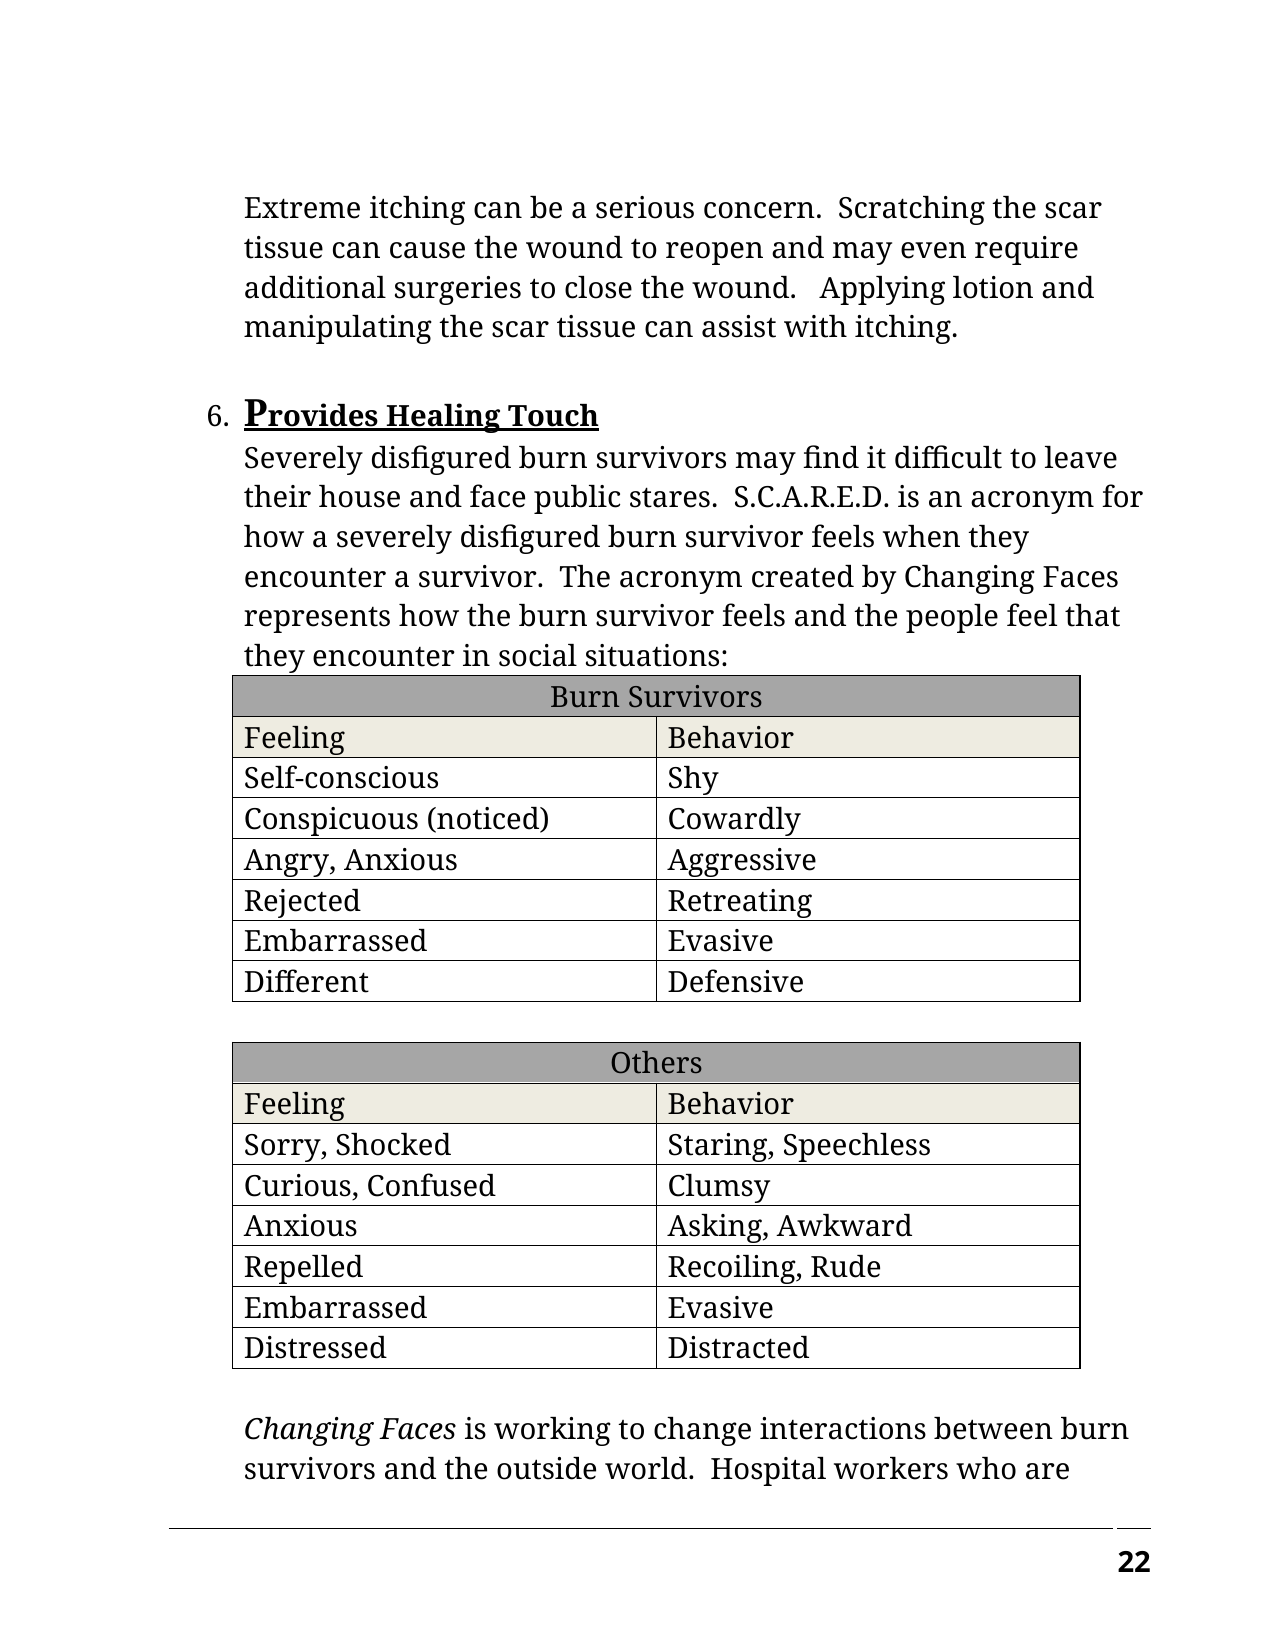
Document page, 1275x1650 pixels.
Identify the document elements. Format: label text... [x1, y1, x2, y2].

table_cell Embarrassed [233, 921, 656, 960]
table_cell Asking, Awkward [657, 1206, 1079, 1245]
table_cell Aggressive [657, 839, 1079, 879]
table_cell Behavior [657, 1084, 1079, 1123]
table_cell Defensive [657, 961, 1079, 1001]
table_cell Recoiling, Rude [657, 1246, 1079, 1286]
list Provides Healing Touch [206, 386, 1151, 437]
table_cell Staring, Speechless [657, 1124, 1079, 1164]
table_cell Cowardly [657, 798, 1079, 838]
table_cell Different [233, 961, 656, 1001]
table_cell Clumsy [657, 1165, 1079, 1204]
table_cell Angry, Anxious [233, 839, 656, 879]
table_cell Distressed [233, 1328, 656, 1367]
table_cell Evasive [657, 1287, 1079, 1327]
table_cell Conspicuous (noticed) [233, 798, 656, 838]
table_cell Retreating [657, 880, 1079, 919]
table_cell Anxious [233, 1206, 656, 1245]
table_cell Rejected [233, 880, 656, 919]
table_cell Feeling [233, 717, 656, 757]
table_cell Shy [657, 758, 1079, 797]
table_cell Sorry, Shocked [233, 1124, 656, 1164]
table_cell Feeling [233, 1084, 656, 1123]
table_cell Self-conscious [233, 758, 656, 797]
table_cell Distracted [657, 1328, 1079, 1367]
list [244, 1408, 1151, 1488]
table_cell Embarrassed [233, 1287, 656, 1327]
table_cell Behavior [657, 717, 1079, 757]
table_cell Repelled [233, 1246, 656, 1286]
table_header Burn Survivors [233, 676, 1079, 716]
table_cell Curious, Confused [233, 1165, 656, 1204]
table_cell Evasive [657, 921, 1079, 960]
list Severely disfigured burn survivors may find it difficult to leave their house and face public stares. S.C.A.R.E.D. is an acronym for how a severely disfigured burn survivor feels when they encounter a survivor. The acronym created by Changing Faces represents how the burn survivor feels and the people feel that they encounter in social situations: [244, 437, 1151, 675]
table_header Others [233, 1043, 1079, 1082]
list Extreme itching can be a serious concern. Scratching the scar tissue can cause the wound to reopen and may even require additional surgeries to close the wound. Applying lotion and manipulating the scar tissue can assist with itching. [244, 187, 1151, 346]
